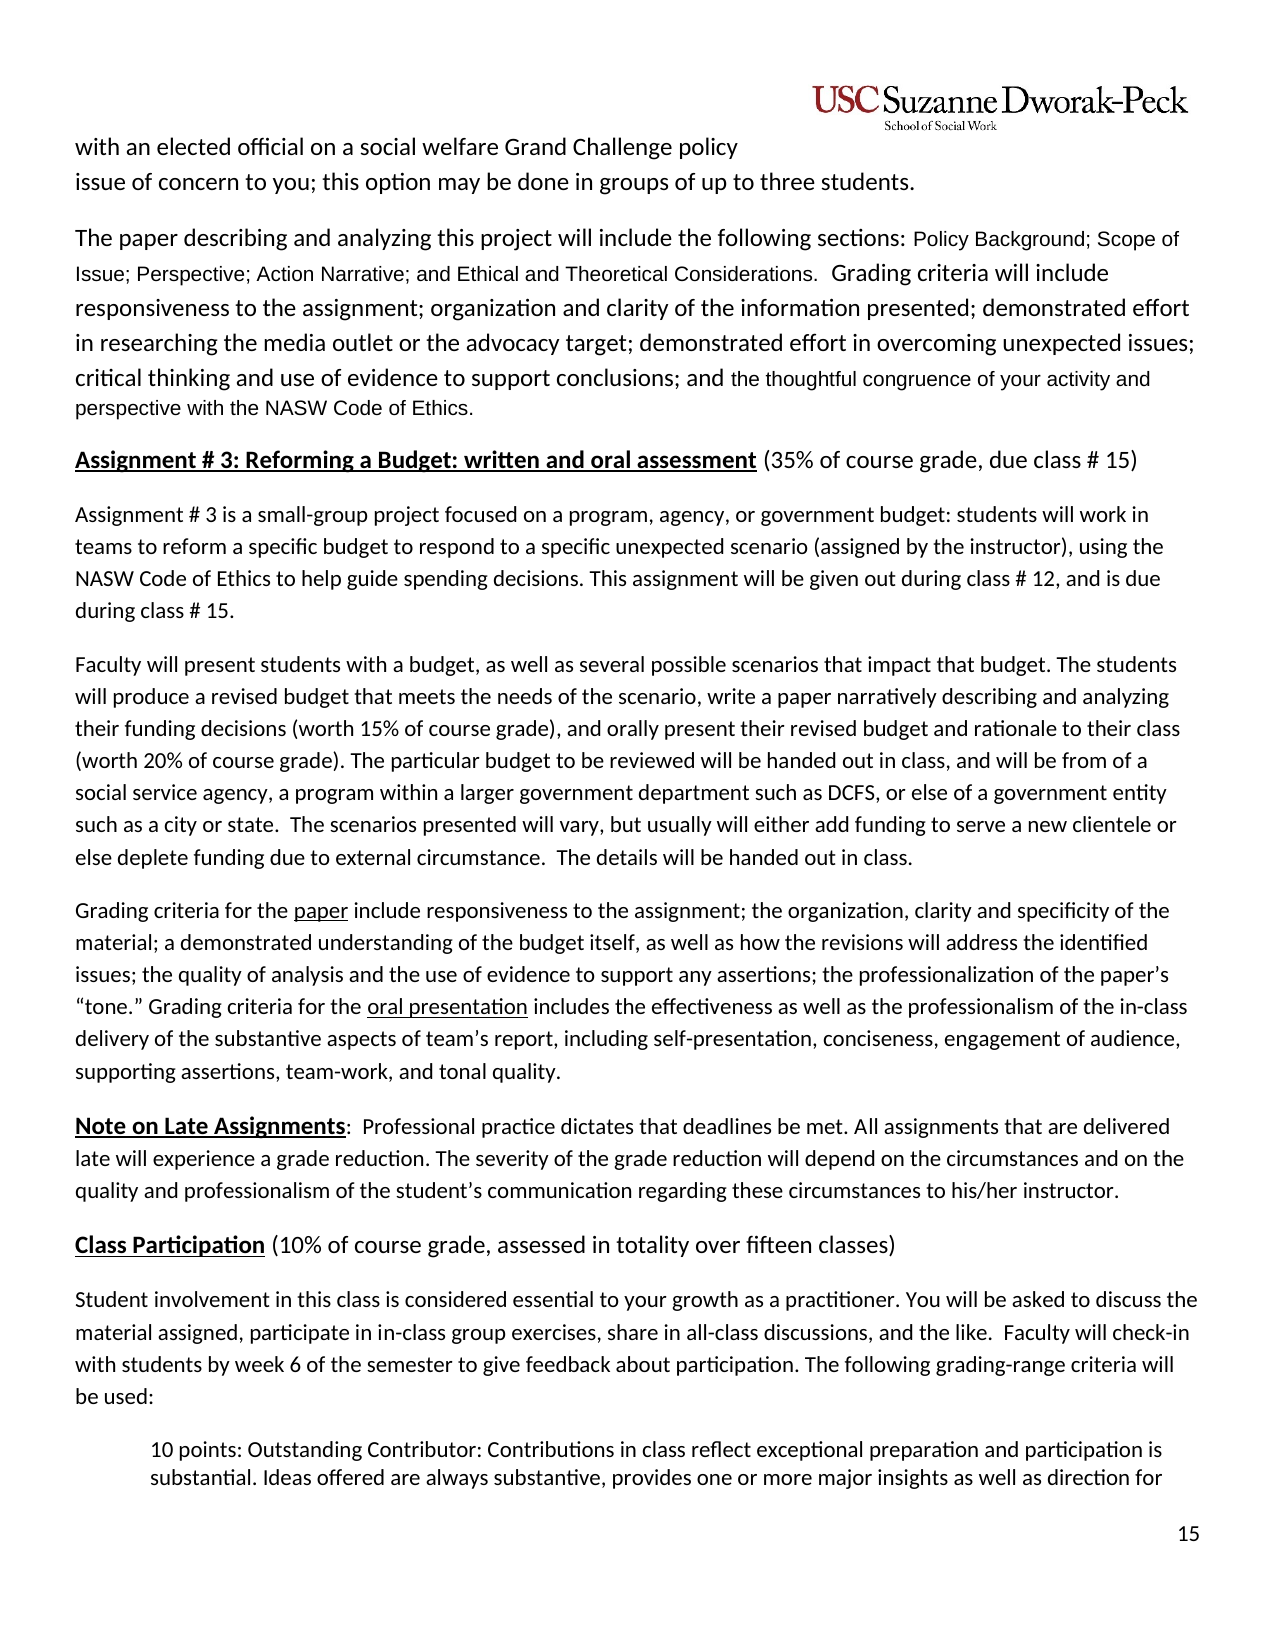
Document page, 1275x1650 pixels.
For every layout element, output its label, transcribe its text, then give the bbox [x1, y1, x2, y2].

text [75, 131, 1200, 197]
text Assignment # 3 is a small-group project focused on a program, agency, or government budget: students will work in teams to reform a specific budget to respond to a specific unexpected scenario (assigned by the instructor), using the NASW Code of Ethics to help guide spending decisions. This assignment will be given out during class # 12, and is due during class # 15. [75, 500, 1200, 625]
text The paper describing and analyzing this project will include the following sections: Policy Background; Scope of Issue; Perspective; Action Narrative; and Ethical and Theoretical Considerations. Grading criteria will include responsiveness to the assignment; organization and clarity of the information presented; demonstrated effort in researching the media outlet or the advocacy target; demonstrated effort in overcoming unexpected issues; critical thinking and use of evidence to support conclusions; and the thoughtful congruence of your activity and perspective with the NASW Code of Ethics. [75, 222, 1200, 420]
text Note on Late Assignments: Professional practice dictates that deadlines be met. All assignments that are delivered late will experience a grade reduction. The severity of the grade reduction will depend on the circumstances and on the quality and professionalism of the student’s communication regarding these circumstances to his/her instructor. [75, 1110, 1200, 1205]
text Faculty will present students with a budget, as well as several possible scenarios that impact that budget. The students will produce a revised budget that meets the needs of the scenario, write a paper narratively describing and analyzing their funding decisions (worth 15% of course grade), and orally present their revised budget and rationale to their class (worth 20% of course grade). The particular budget to be reviewed will be handed out in class, and will be from of a social service agency, a program within a larger government department such as DCFS, or else of a government entity such as a city or state. The scenarios presented will vary, but usually will either add funding to serve a new clientele or else deplete funding due to external circumstance. The details will be handed out in class. [75, 650, 1200, 871]
picture [807, 75, 1198, 135]
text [150, 1435, 1200, 1491]
text Class Participation (10% of course grade, assessed in totality over fifteen classes) [75, 1230, 1200, 1260]
text Assignment # 3: Reforming a Budget: written and oral assessment (35% of course grade, due class # 15) [75, 444, 1200, 475]
text Student involvement in this class is considered essential to your growth as a practitioner. You will be asked to discuss the material assigned, participate in in-class group exercises, share in all-class discussions, and the like. Faculty will check-in with students by week 6 of the semester to give feedback about participation. The following grading-range criteria will be used: [75, 1286, 1200, 1410]
text Grading criteria for the paper include responsiveness to the assignment; the organization, clarity and specificity of the material; a demonstrated understanding of the budget itself, as well as how the revisions will address the identified issues; the quality of analysis and the use of evidence to support any assertions; the professionalization of the paper’s “tone.” Grading criteria for the oral presentation includes the effectiveness as well as the professionalism of the in-class delivery of the substantive aspects of team’s report, including self-presentation, conciseness, engagement of audience, supporting assertions, team-work, and tonal quality. [75, 896, 1200, 1085]
